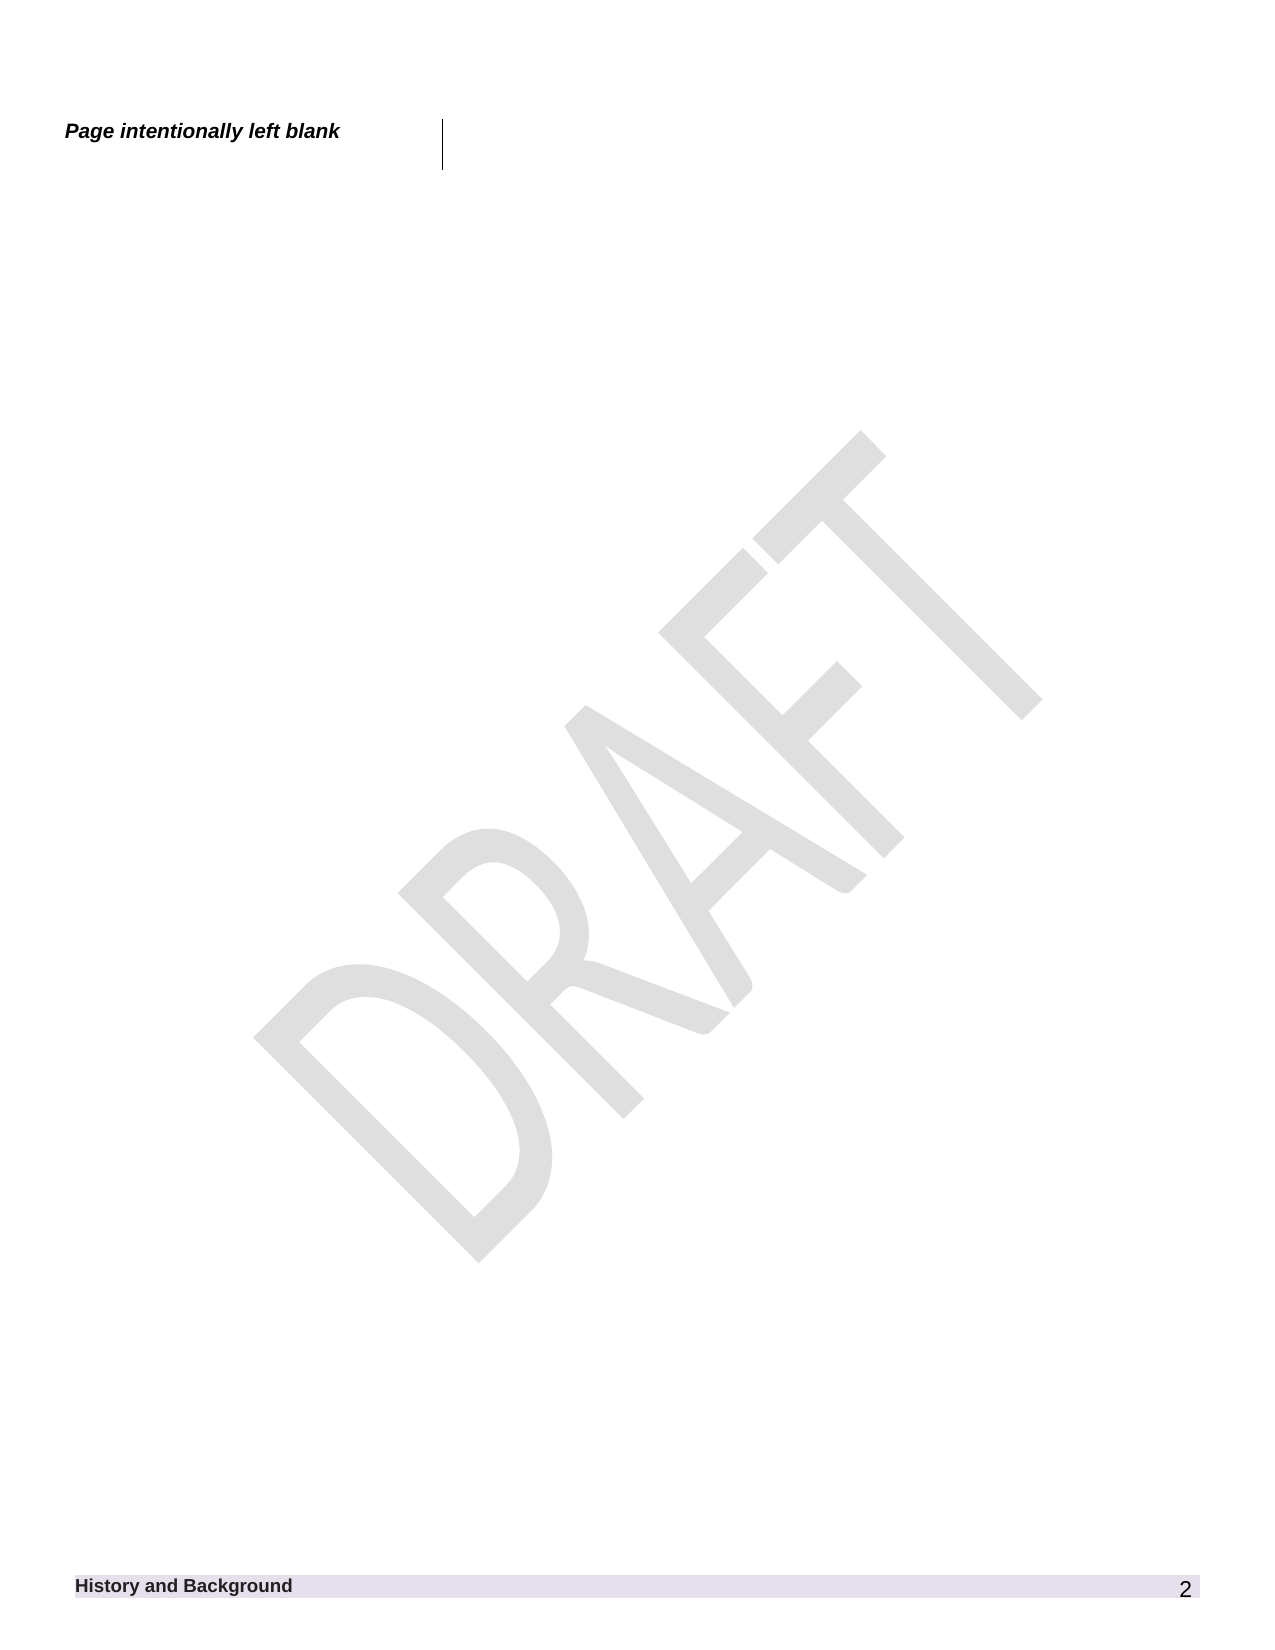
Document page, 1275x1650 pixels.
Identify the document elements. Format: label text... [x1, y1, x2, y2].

text Page intentionally left blank [64, 119, 438, 143]
